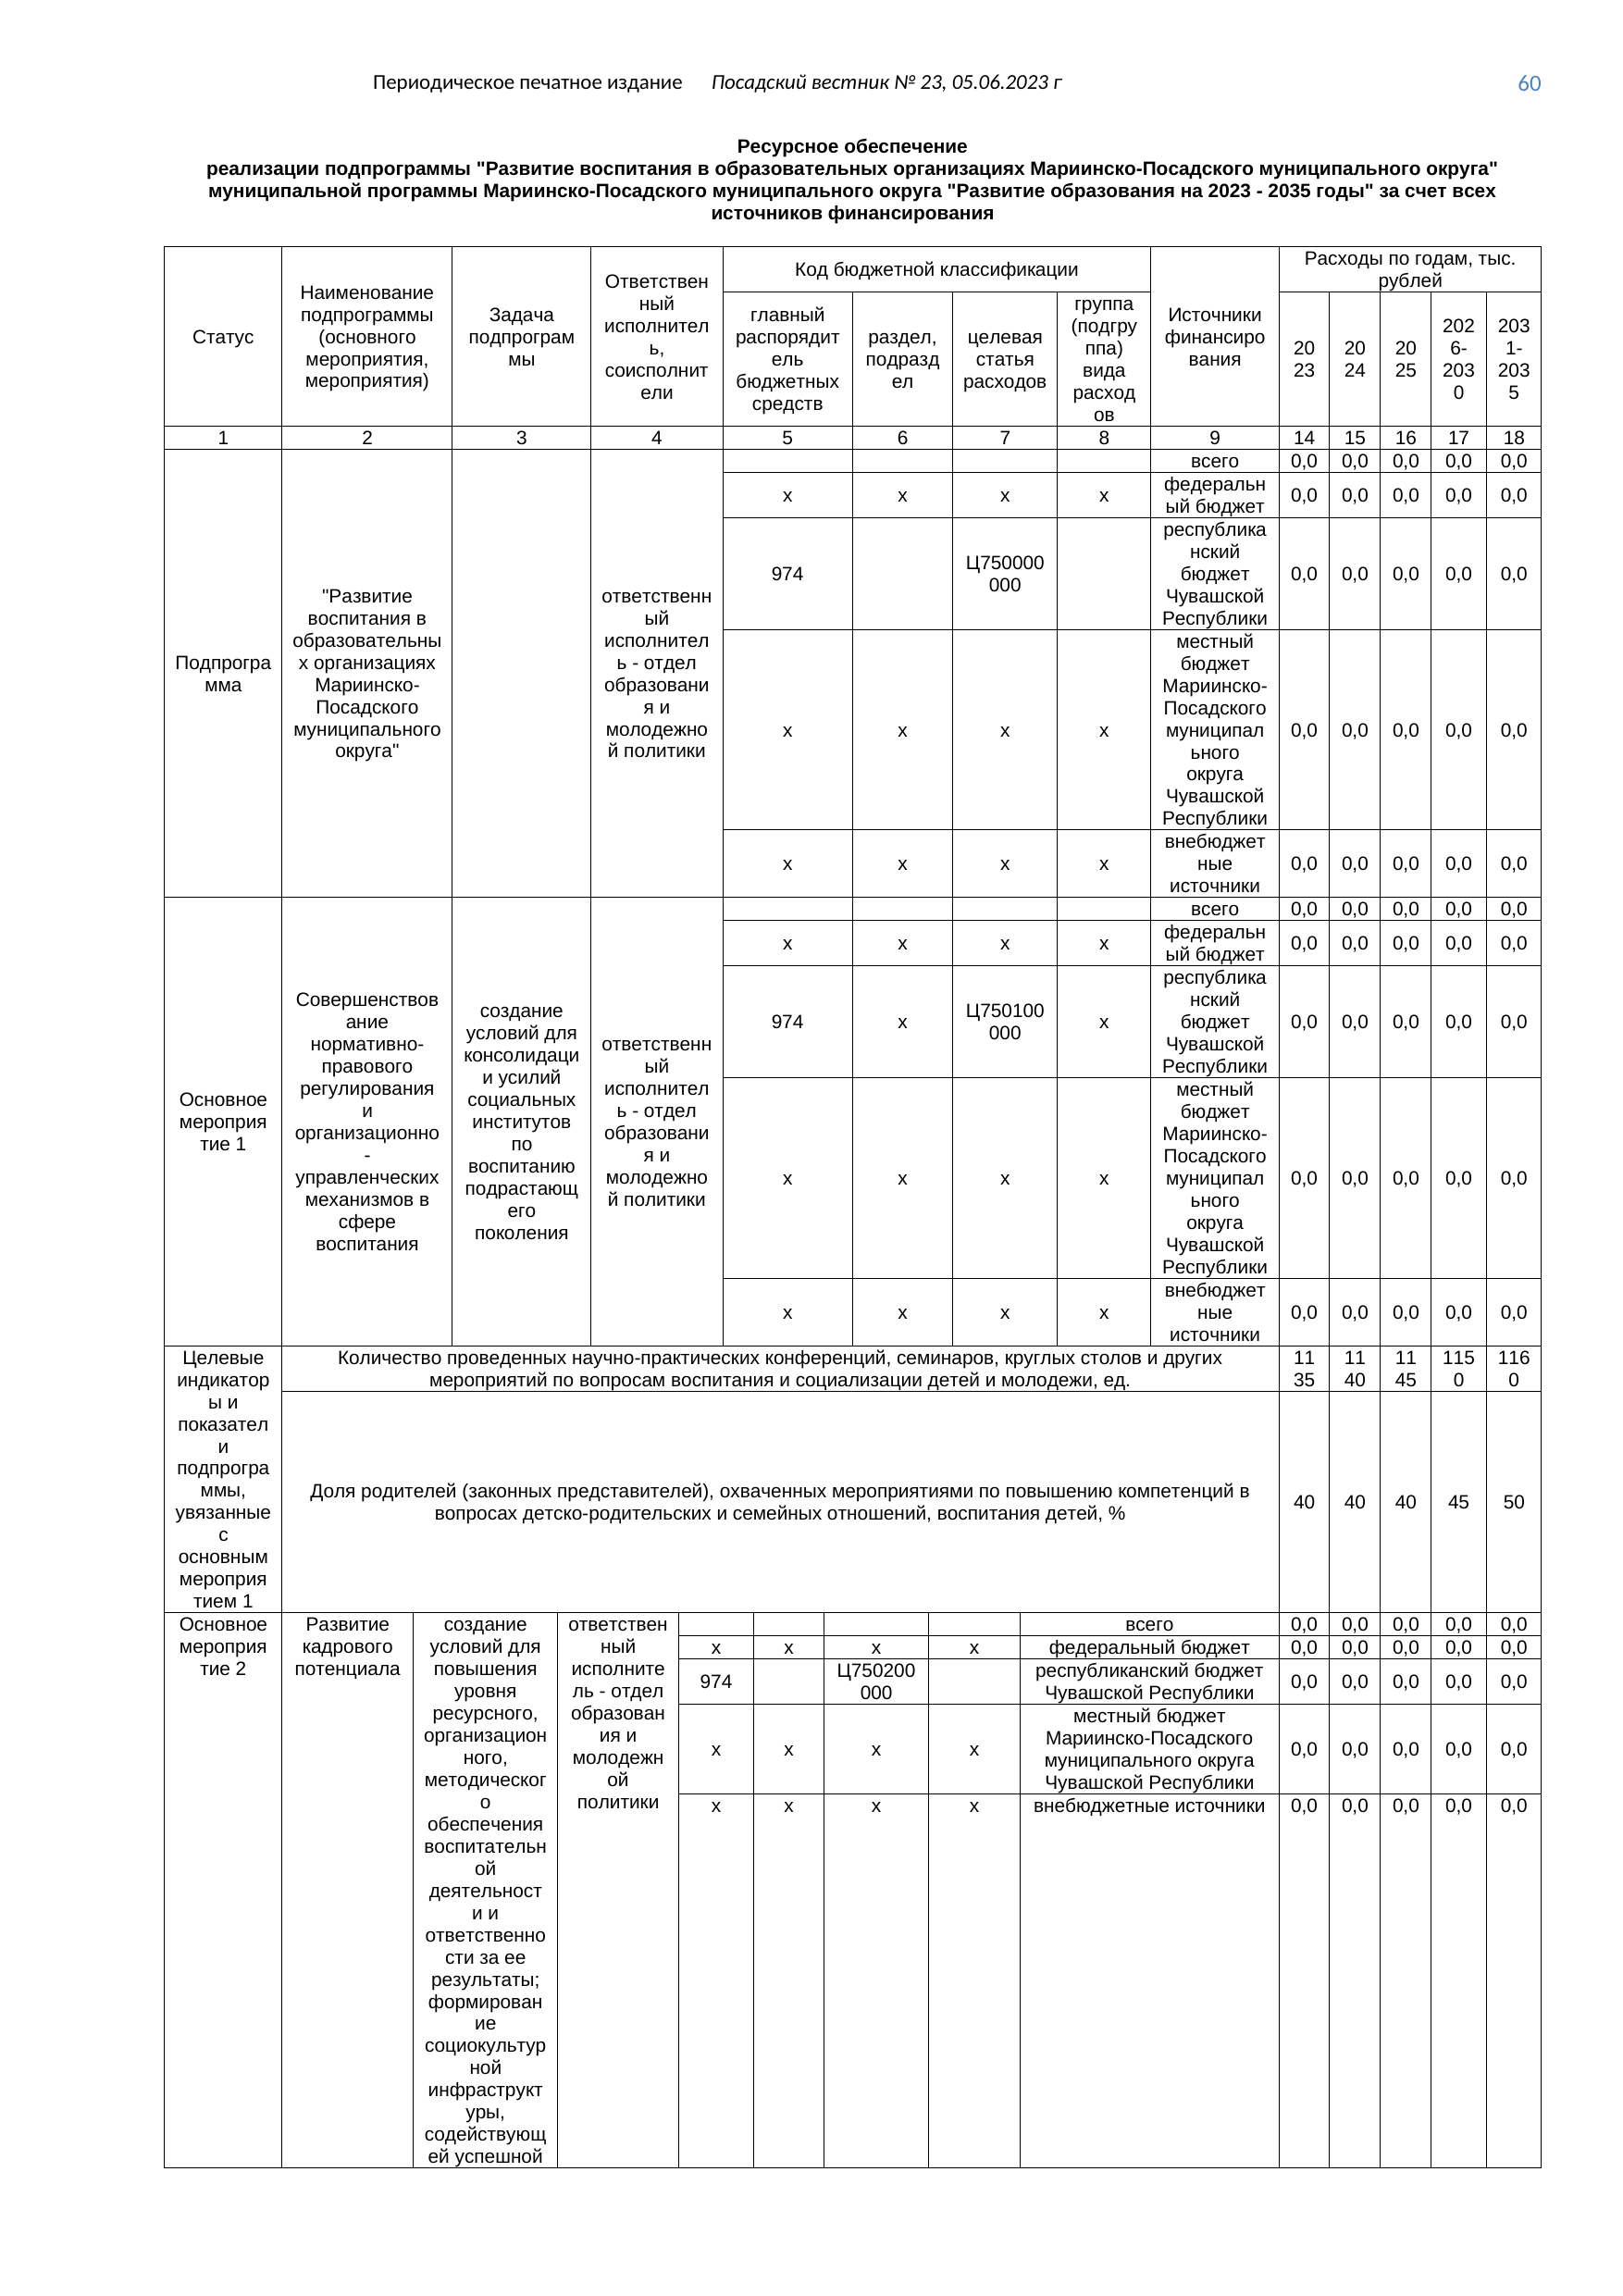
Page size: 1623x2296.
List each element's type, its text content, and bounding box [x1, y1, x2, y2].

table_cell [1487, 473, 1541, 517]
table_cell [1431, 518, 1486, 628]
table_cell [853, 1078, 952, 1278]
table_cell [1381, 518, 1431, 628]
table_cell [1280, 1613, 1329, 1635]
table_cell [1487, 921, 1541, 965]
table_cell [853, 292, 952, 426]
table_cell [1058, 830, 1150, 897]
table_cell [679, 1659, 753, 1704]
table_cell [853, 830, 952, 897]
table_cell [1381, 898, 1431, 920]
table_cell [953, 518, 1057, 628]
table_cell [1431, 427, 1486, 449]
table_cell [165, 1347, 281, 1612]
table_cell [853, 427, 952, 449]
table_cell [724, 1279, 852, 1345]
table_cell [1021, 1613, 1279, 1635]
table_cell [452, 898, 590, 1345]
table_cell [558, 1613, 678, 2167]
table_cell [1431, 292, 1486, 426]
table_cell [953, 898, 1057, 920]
subtitle Ресурсное обеспечение реализации подпрограммы "Развитие воспитания в образовательных организациях Мариинско-Посадского муниципального округа" муниципальной программы Мариинско-Посадского муниципального округа "Развитие образования на 2023 - 2035 годы" за счет всех источников финансирования [164, 135, 1541, 224]
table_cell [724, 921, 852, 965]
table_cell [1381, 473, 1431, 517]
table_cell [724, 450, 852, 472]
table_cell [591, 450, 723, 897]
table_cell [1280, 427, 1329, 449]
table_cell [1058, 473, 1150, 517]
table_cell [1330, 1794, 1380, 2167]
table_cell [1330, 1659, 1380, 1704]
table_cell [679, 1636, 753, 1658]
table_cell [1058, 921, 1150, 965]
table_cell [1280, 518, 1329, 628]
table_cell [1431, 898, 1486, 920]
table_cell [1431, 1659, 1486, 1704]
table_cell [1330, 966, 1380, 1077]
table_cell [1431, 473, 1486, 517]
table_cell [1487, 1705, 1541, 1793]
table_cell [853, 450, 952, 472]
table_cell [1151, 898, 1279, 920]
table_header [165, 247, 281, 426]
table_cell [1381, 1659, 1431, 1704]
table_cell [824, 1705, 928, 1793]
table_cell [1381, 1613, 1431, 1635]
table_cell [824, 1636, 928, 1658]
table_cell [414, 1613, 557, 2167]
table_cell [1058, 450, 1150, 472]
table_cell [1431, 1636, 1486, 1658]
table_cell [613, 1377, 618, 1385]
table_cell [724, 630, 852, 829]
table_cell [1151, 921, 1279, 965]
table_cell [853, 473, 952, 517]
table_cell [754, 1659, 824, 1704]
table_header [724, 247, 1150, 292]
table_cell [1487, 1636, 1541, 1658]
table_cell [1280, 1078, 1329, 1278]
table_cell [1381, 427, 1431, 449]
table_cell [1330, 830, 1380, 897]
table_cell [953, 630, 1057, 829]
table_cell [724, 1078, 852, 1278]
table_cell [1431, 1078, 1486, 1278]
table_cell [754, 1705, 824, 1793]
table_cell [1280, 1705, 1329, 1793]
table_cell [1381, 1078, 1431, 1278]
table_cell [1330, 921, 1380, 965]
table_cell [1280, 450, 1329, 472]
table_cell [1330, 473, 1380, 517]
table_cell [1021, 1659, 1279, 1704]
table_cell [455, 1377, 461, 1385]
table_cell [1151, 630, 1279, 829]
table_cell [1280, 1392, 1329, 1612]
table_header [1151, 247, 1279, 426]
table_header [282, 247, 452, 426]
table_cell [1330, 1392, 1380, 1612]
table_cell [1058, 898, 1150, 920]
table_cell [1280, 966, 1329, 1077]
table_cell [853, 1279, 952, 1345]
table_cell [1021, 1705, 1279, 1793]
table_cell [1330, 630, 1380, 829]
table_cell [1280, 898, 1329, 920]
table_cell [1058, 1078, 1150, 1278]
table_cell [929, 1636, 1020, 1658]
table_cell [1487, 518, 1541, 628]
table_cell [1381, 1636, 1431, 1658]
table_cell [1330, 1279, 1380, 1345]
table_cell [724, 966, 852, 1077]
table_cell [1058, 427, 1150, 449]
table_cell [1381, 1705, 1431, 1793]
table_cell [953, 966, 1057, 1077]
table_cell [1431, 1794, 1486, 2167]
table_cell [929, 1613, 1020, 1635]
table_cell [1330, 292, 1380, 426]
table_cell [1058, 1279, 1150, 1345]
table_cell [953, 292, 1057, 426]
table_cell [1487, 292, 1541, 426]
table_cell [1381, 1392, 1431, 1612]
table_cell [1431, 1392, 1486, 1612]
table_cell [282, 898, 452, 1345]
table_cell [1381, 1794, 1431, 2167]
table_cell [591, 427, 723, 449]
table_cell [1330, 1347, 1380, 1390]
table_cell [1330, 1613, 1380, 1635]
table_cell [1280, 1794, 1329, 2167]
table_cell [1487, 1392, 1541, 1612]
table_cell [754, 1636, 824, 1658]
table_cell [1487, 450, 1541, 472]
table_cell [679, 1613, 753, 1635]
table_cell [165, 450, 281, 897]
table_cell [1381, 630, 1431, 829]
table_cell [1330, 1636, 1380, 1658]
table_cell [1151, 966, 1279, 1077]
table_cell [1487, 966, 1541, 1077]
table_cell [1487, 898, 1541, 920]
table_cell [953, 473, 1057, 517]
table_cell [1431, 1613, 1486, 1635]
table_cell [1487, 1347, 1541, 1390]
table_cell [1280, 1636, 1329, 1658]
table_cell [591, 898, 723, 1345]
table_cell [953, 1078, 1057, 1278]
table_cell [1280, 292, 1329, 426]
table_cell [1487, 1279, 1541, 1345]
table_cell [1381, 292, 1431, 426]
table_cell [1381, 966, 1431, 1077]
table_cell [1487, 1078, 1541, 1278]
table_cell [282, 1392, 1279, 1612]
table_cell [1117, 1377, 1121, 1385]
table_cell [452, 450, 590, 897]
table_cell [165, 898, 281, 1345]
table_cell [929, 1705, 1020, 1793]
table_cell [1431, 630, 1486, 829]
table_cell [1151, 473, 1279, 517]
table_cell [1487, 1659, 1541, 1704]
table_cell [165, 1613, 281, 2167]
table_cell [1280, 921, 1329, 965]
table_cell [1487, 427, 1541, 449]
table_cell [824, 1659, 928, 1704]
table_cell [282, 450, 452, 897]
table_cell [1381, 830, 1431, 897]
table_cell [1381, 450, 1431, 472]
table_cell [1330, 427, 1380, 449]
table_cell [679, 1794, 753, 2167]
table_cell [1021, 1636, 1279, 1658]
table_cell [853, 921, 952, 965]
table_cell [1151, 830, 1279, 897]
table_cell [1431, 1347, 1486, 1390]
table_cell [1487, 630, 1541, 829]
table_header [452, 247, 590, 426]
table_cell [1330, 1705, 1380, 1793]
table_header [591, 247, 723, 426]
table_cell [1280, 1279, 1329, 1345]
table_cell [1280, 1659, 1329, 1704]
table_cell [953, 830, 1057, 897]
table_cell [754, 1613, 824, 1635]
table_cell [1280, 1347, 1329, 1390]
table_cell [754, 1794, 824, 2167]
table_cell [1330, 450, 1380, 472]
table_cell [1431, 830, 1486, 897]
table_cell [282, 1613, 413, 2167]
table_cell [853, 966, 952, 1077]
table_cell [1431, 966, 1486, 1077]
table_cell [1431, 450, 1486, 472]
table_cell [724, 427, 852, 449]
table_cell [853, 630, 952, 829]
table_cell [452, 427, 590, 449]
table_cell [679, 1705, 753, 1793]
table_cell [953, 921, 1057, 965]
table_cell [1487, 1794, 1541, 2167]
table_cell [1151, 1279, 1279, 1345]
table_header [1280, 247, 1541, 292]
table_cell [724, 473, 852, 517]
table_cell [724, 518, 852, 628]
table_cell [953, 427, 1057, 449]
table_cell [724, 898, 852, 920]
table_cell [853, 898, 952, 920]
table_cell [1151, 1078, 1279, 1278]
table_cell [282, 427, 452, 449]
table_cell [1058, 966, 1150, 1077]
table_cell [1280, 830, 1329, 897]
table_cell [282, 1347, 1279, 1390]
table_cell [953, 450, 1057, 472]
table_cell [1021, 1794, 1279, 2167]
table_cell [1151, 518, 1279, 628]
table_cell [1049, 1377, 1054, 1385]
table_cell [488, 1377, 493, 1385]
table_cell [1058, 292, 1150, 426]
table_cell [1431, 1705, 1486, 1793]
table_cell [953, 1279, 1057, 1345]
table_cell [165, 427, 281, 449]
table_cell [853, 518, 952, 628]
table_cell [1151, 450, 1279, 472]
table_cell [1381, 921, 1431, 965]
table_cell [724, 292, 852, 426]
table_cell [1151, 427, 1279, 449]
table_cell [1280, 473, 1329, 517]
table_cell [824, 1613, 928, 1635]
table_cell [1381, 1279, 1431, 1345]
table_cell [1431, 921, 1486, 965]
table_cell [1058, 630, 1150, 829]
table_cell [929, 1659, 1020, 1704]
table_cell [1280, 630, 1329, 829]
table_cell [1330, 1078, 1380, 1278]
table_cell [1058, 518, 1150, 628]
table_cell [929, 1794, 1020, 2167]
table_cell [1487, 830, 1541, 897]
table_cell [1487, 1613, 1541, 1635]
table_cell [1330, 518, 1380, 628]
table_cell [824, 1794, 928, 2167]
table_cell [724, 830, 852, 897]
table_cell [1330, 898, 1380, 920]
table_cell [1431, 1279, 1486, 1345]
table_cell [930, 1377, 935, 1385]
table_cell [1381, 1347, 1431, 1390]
